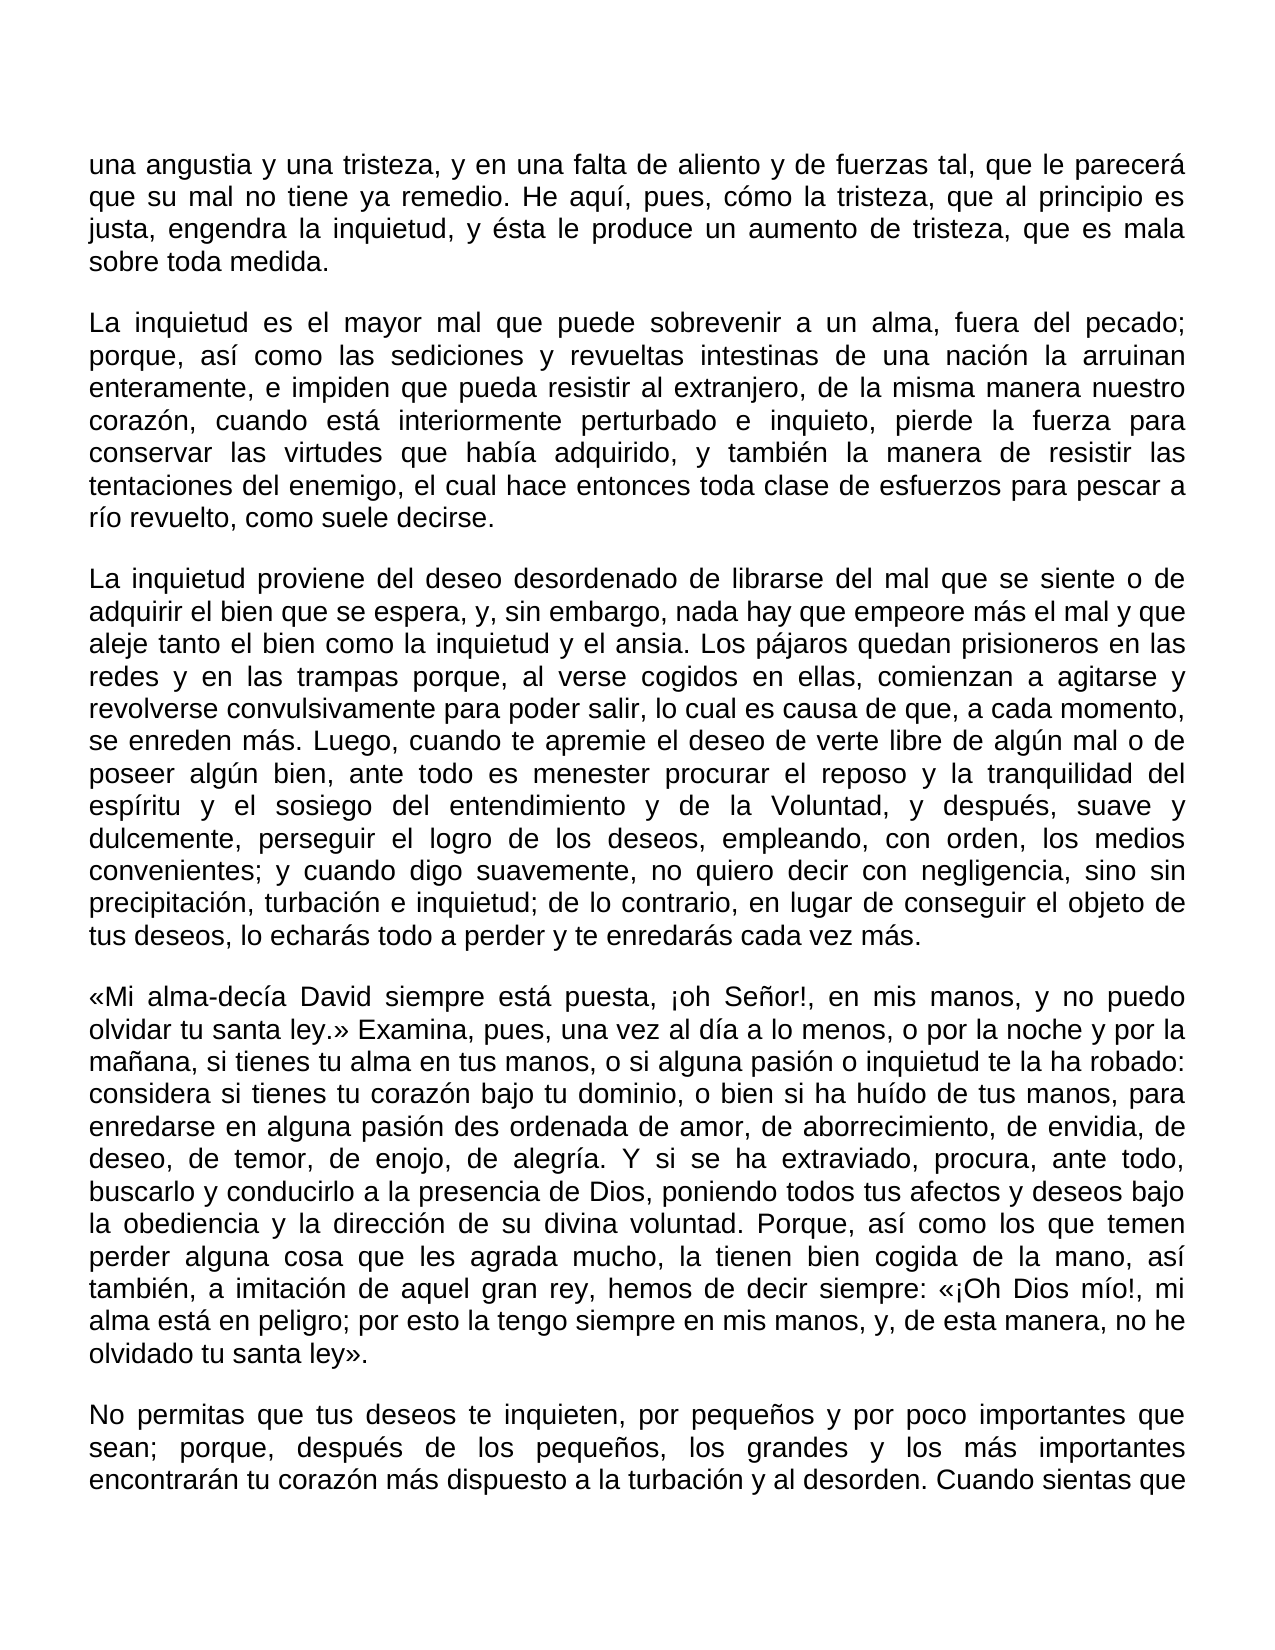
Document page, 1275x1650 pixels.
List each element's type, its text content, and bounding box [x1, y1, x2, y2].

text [89, 148, 1186, 277]
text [89, 1398, 1186, 1495]
text «Mi alma-decía David siempre está puesta, ¡oh Señor!, en mis manos, y no puedo olvidar tu santa ley.» Examina, pues, una vez al día a lo menos, o por la noche y por la mañana, si tienes tu alma en tus manos, o si alguna pasión o inquietud te la ha robado: considera si tienes tu corazón bajo tu dominio, o bien si ha huído de tus manos, para enredarse en alguna pasión des ordenada de amor, de aborrecimiento, de envidia, de deseo, de temor, de enojo, de alegría. Y si se ha extraviado, procura, ante todo, buscarlo y conducirlo a la presencia de Dios, poniendo todos tus afectos y deseos bajo la obediencia y la dirección de su divina voluntad. Porque, así como los que temen perder alguna cosa que les agrada mucho, la tienen bien cogida de la mano, así también, a imitación de aquel gran rey, hemos de decir siempre: «¡Oh Dios mío!, mi alma está en peligro; por esto la tengo siempre en mis manos, y, de esta manera, no he olvidado tu santa ley». [89, 980, 1186, 1369]
text La inquietud proviene del deseo desordenado de librarse del mal que se siente o de adquirir el bien que se espera, y, sin embargo, nada hay que empeore más el mal y que aleje tanto el bien como la inquietud y el ansia. Los pájaros quedan prisioneros en las redes y en las trampas porque, al verse cogidos en ellas, comienzan a agitarse y revolverse convulsivamente para poder salir, lo cual es causa de que, a cada momento, se enreden más. Luego, cuando te apremie el deseo de verte libre de algún mal o de poseer algún bien, ante todo es menester procurar el reposo y la tranquilidad del espíritu y el sosiego del entendimiento y de la Voluntad, y después, suave y dulcemente, perseguir el logro de los deseos, empleando, con orden, los medios convenientes; y cuando digo suavemente, no quiero decir con negligencia, sino sin precipitación, turbación e inquietud; de lo contrario, en lugar de conseguir el objeto de tus deseos, lo echarás todo a perder y te enredarás cada vez más. [89, 562, 1186, 951]
text La inquietud es el mayor mal que puede sobrevenir a un alma, fuera del pecado; porque, así como las sediciones y revueltas intestinas de una nación la arruinan enteramente, e impiden que pueda resistir al extranjero, de la misma manera nuestro corazón, cuando está interiormente perturbado e inquieto, pierde la fuerza para conservar las virtudes que había adquirido, y también la manera de resistir las tentaciones del enemigo, el cual hace entonces toda clase de esfuerzos para pescar a río revuelto, como suele decirse. [89, 306, 1186, 533]
